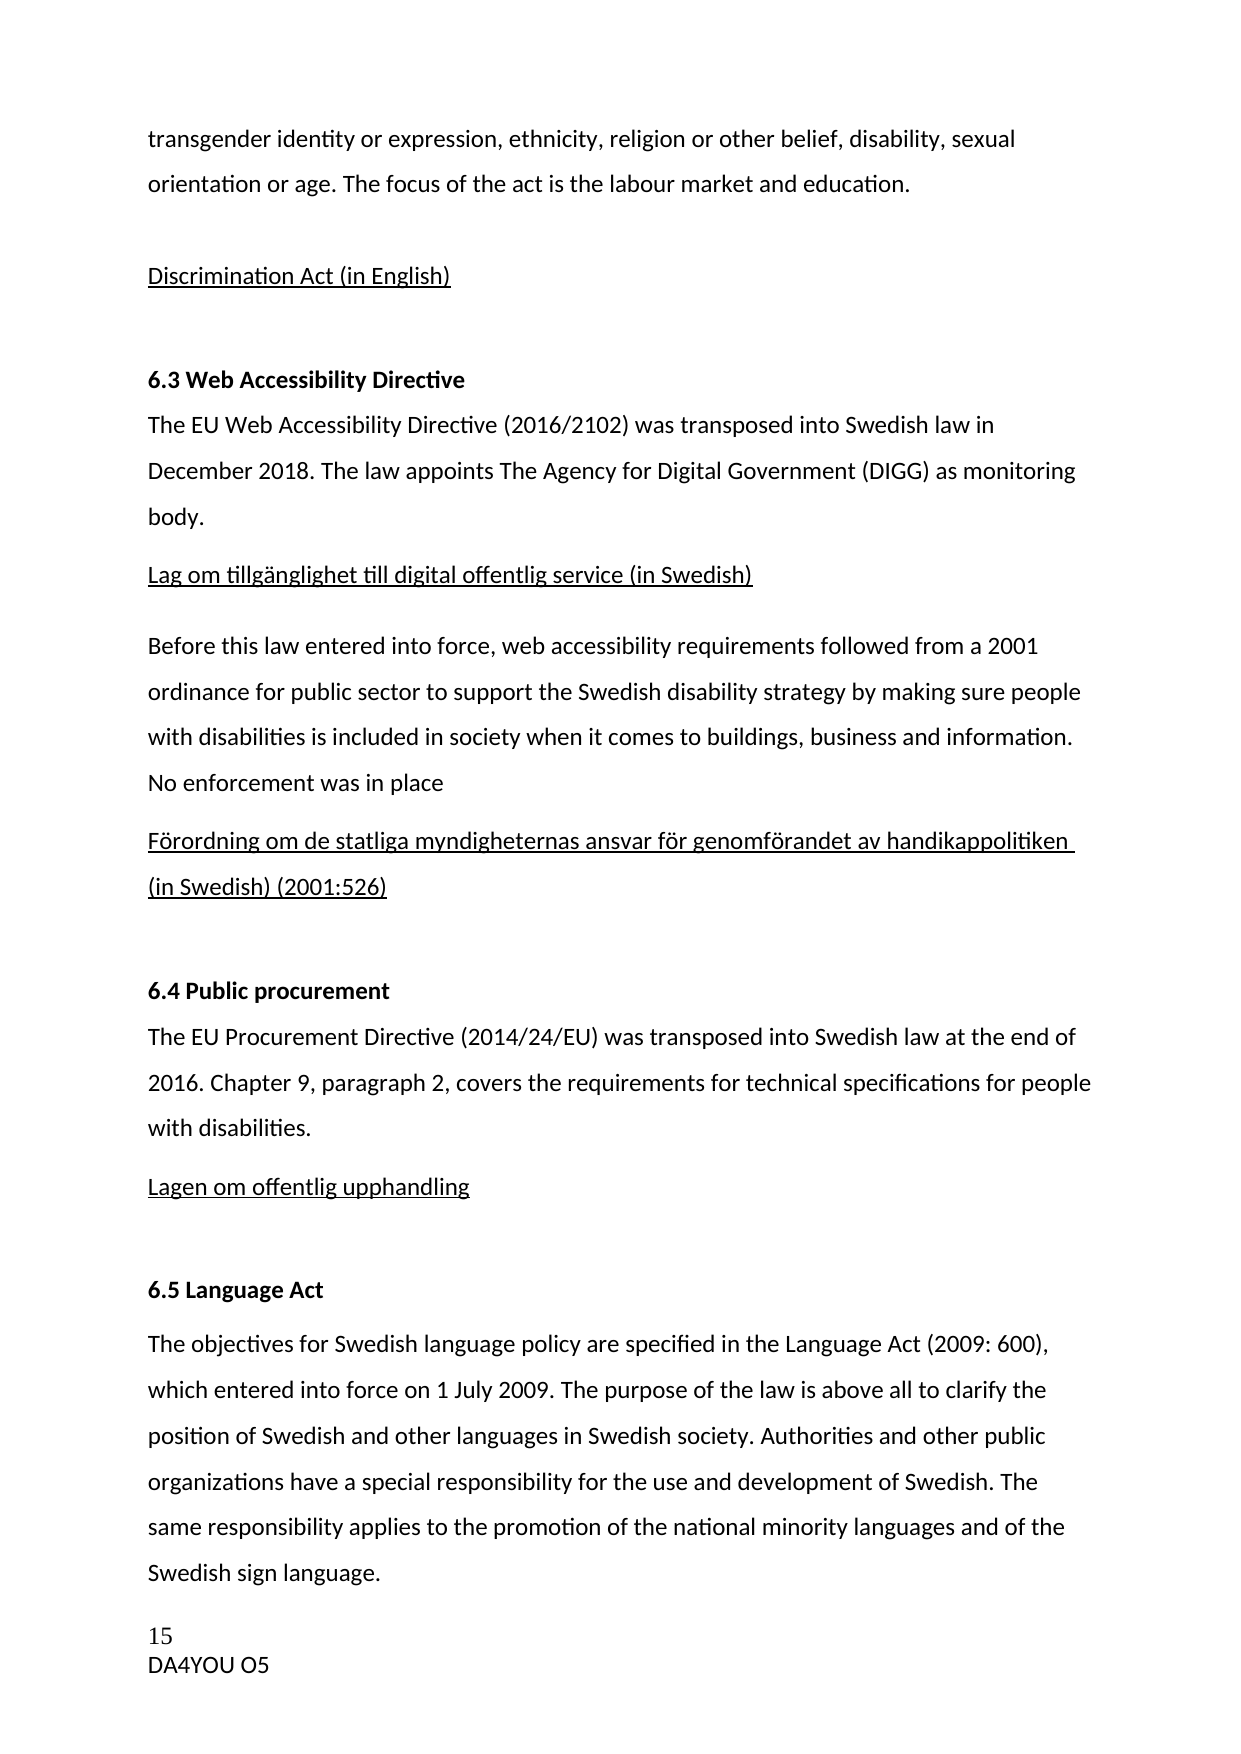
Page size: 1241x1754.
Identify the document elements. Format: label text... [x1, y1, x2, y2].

text The EU Procurement Directive (2014/24/EU) was transposed into Swedish law at the end of 2016. Chapter 9, paragraph 2, covers the requirements for technical specifications for people with disabilities. [148, 1166, 1093, 1288]
subtitle 6.4 Public procurement [148, 1121, 1093, 1151]
text Lagen om offentlig upphandling [148, 1316, 1093, 1347]
text The Swedish Discrimination Act was updated in 2015 to also cover lack of accessibility as discrimination. The law is based on equal rights and opportunities regardless of sex, transgender identity or expression, ethnicity, religion or other belief, disability, sexual orientation or age. The focus of the act is the labour market and education. [148, 177, 1093, 344]
subtitle 6.5 Language Act [148, 1420, 1093, 1451]
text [148, 1474, 1093, 1596]
text Lag om tillgänglighet till digital offentlig service (in Swedish) [148, 705, 1093, 735]
text The EU Web Accessibility Directive (2016/2102) was transposed into Swedish law in December 2018. The law appoints The Agency for Digital Government (DIGG) as monitoring body. [148, 555, 1093, 677]
subtitle 6.2 Discrimination Act [148, 123, 1093, 153]
text Before this law entered into force, web accessibility requirements followed from a 2001 ordinance for public sector to support the Swedish disability strategy by making sure people with disabilities is included in society when it comes to buildings, business and information. No enforcement was in place [148, 776, 1093, 943]
subtitle 6.3 Web Accessibility Directive [148, 509, 1093, 540]
text Discrimination Act (in English) [148, 406, 1093, 436]
text Förordning om de statliga myndigheternas ansvar för genomförandet av handikappolitiken (in Swedish) (2001:526) [148, 971, 1093, 1047]
